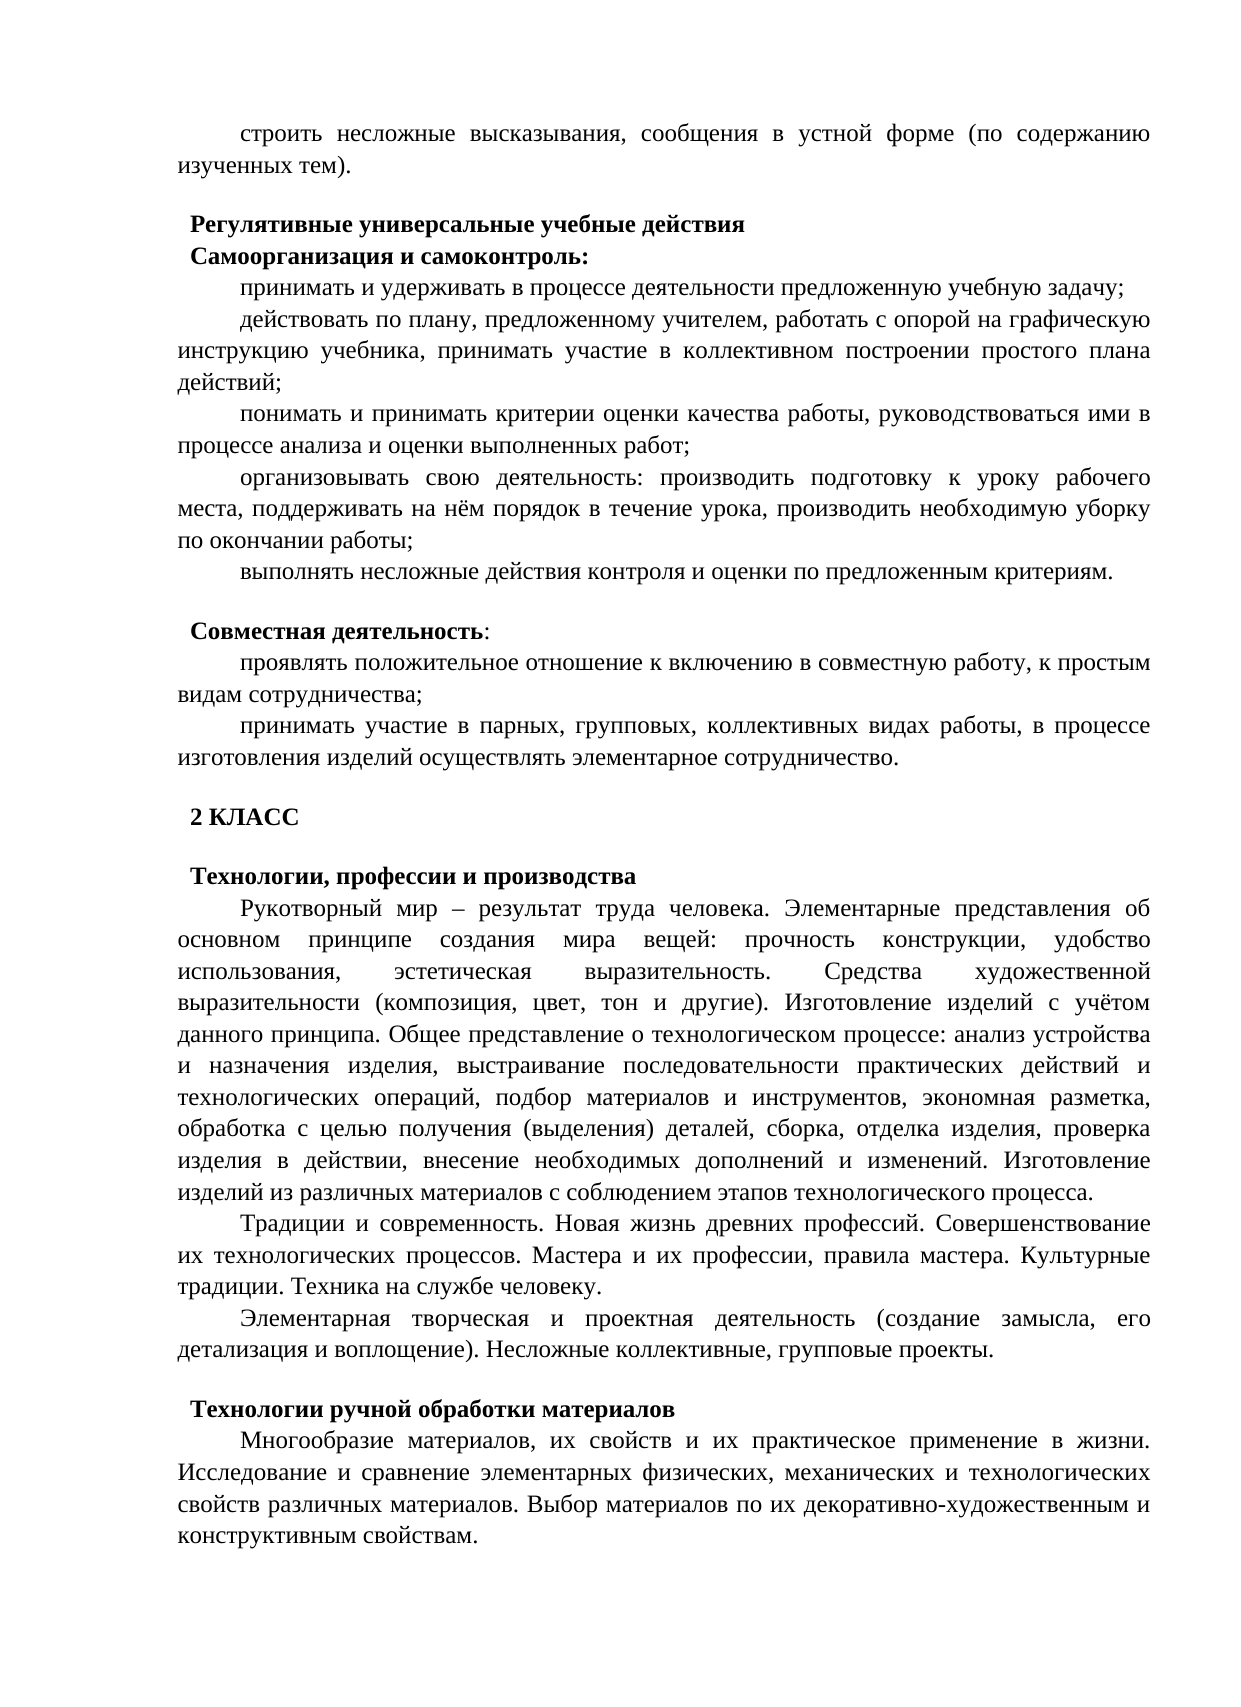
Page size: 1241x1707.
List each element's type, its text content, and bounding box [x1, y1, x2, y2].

text понимать и принимать критерии оценки качества работы, руководствоваться ими в процессе анализа и оценки выполненных работ; [177, 398, 1152, 459]
text Традиции и современность. Новая жизнь древних профессий. Совершенствование их технологических процессов. Мастера и их профессии, правила мастера. Культурные традиции. Техника на службе человеку. [177, 1208, 1152, 1300]
text принимать участие в парных, групповых, коллективных видах работы, в процессе изготовления изделий осуществлять элементарное сотрудничество. [177, 711, 1152, 771]
text организовывать свою деятельность: производить подготовку к уроку рабочего места, поддерживать на нём порядок в течение урока, производить необходимую уборку по окончании работы; [177, 462, 1152, 553]
text Совместная деятельность: [190, 616, 1152, 644]
text действовать по плану, предложенному учителем, работать с опорой на графическую инструкцию учебника, принимать участие в коллективном построении простого плана действий; [177, 304, 1152, 396]
text Регулятивные универсальные учебные действия [190, 209, 1152, 238]
text Технологии ручной обработки материалов [190, 1394, 1152, 1423]
text Элементарная творческая и проектная деятельность (создание замысла, его детализация и воплощение). Несложные коллективные, групповые проекты. [177, 1303, 1152, 1363]
text 2 КЛАСС [190, 802, 1152, 830]
text Самоорганизация и самоконтроль: [190, 241, 1152, 269]
text проявлять положительное отношение к включению в совместную работу, к простым видам сотрудничества; [177, 647, 1152, 708]
text выполнять несложные действия контроля и оценки по предложенным критериям. [177, 556, 1152, 585]
text Технологии, профессии и производства [190, 861, 1152, 890]
text Многообразие материалов, их свойств и их практическое применение в жизни. Исследование и сравнение элементарных физических, механических и технологических свойств различных материалов. Выбор материалов по их декоративно-художественным и конструктивным свойствам. [177, 1426, 1152, 1549]
text строить несложные высказывания, сообщения в устной форме (по содержанию изученных тем). [177, 118, 1152, 178]
text Рукотворный мир – результат труда человека. Элементарные представления об основном принципе создания мира вещей: прочность конструкции, удобство использования, эстетическая выразительность. Средства художественной выразительности (композиция, цвет, тон и другие). Изготовление изделий с учётом данного принципа. Общее представление о технологическом процессе: анализ устройства и назначения изделия, выстраивание последовательности практических действий и технологических операций, подбор материалов и инструментов, экономная разметка, обработка с целью получения (выделения) деталей, сборка, отделка изделия, проверка изделия в действии, внесение необходимых дополнений и изменений. Изготовление изделий из различных материалов с соблюдением этапов технологического процесса. [177, 893, 1152, 1205]
text принимать и удерживать в процессе деятельности предложенную учебную задачу; [177, 272, 1152, 301]
